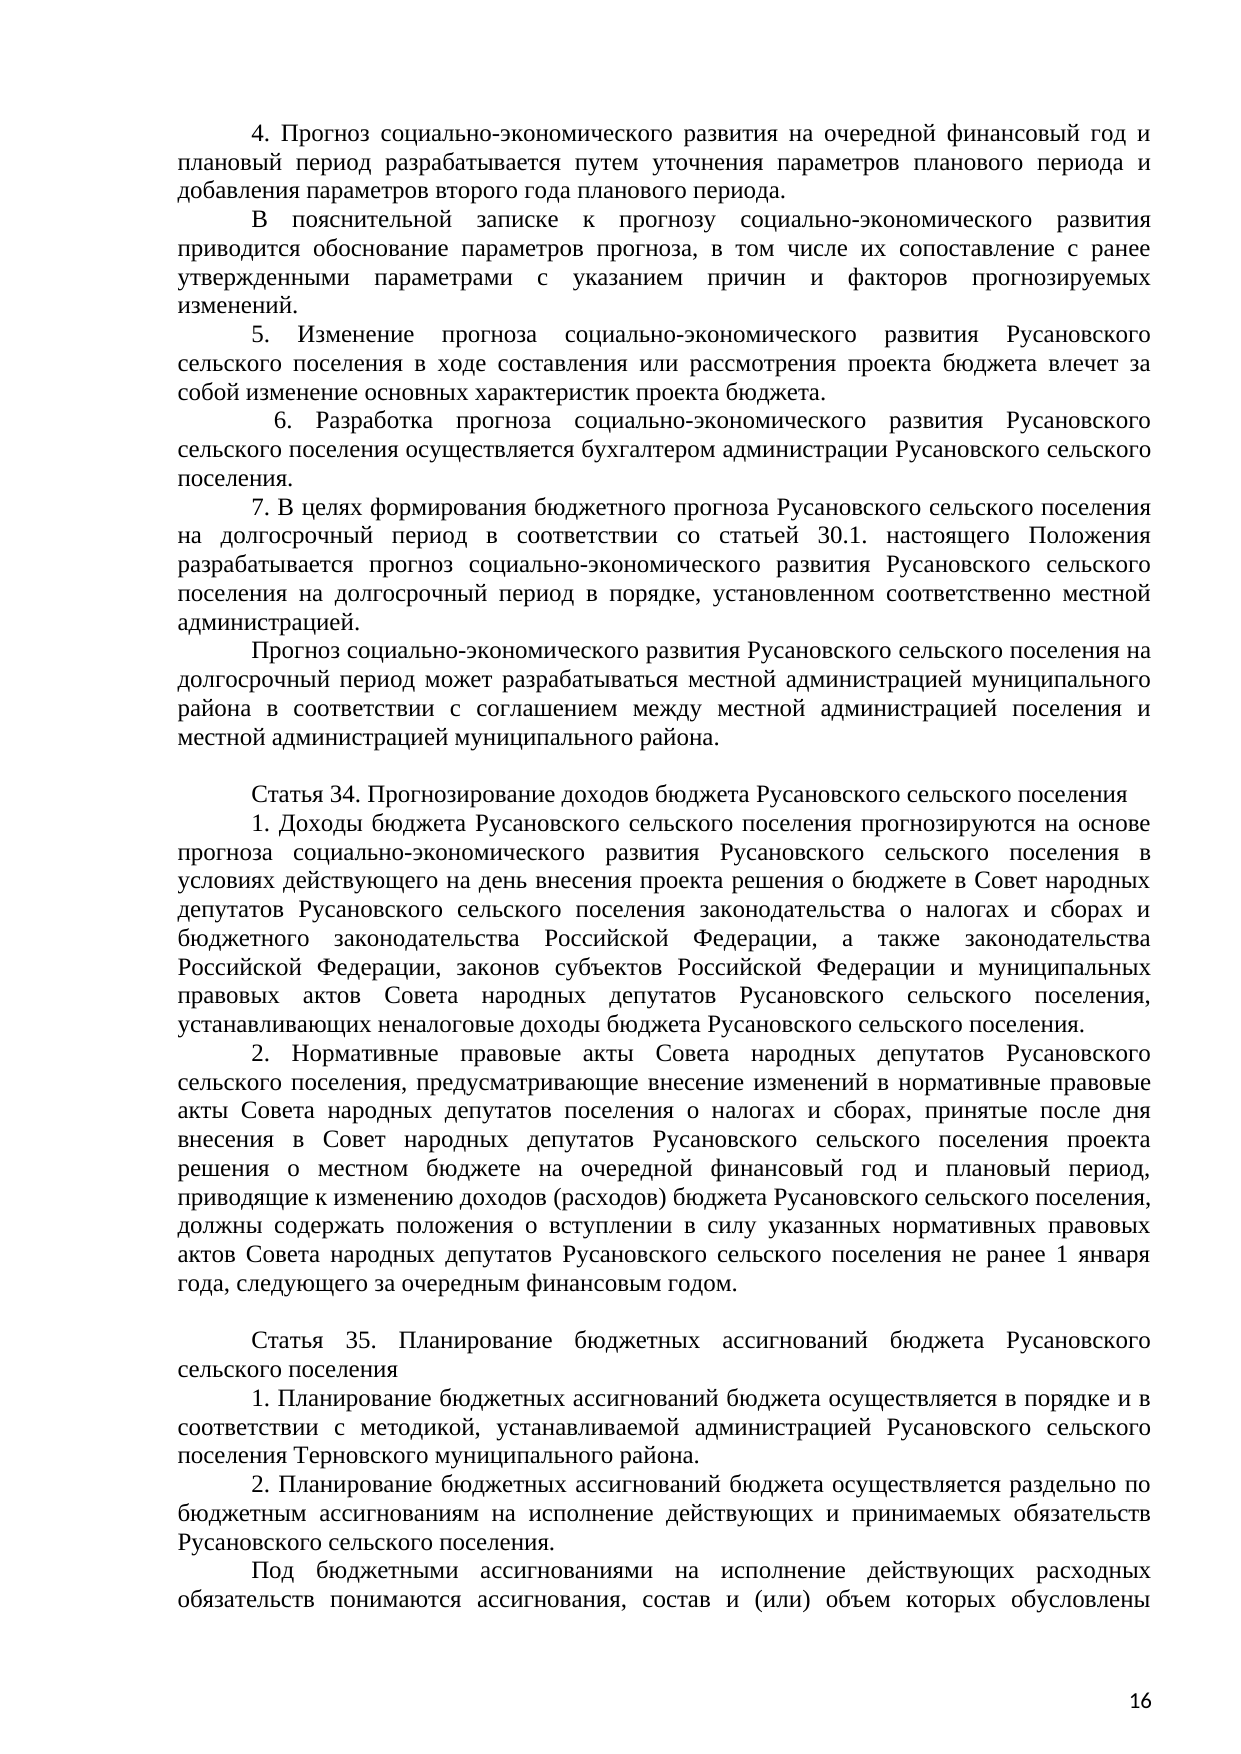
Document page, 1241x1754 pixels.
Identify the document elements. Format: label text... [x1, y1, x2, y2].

text 4. Прогноз социально-экономического развития на очередной финансовый год и плановый период разрабатывается путем уточнения параметров планового периода и добавления параметров второго года планового периода. [177, 118, 1152, 204]
text 1. Доходы бюджета Русановского сельского поселения прогнозируются на основе прогноза социально-экономического развития Русановского сельского поселения в условиях действующего на день внесения проекта решения о бюджете в Совет народных депутатов Русановского сельского поселения законодательства о налогах и сборах и бюджетного законодательства Российской Федерации, а также законодательства Российской Федерации, законов субъектов Российской Федерации и муниципальных правовых актов Совета народных депутатов Русановского сельского поселения, устанавливающих неналоговые доходы бюджета Русановского сельского поселения. [177, 808, 1152, 1038]
text В пояснительной записке к прогнозу социально-экономического развития приводится обоснование параметров прогноза, в том числе их сопоставление с ранее утвержденными параметрами с указанием причин и факторов прогнозируемых изменений. [177, 204, 1152, 319]
text Прогноз социально-экономического развития Русановского сельского поселения на долгосрочный период может разрабатываться местной администрацией муниципального района в соответствии с соглашением между местной администрацией поселения и местной администрацией муниципального района. [177, 636, 1152, 751]
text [177, 1556, 1152, 1613]
text 1. Планирование бюджетных ассигнований бюджета осуществляется в порядке и в соответствии с методикой, устанавливаемой администрацией Русановского сельского поселения Терновского муниципального района. [177, 1383, 1152, 1469]
text Статья 35. Планирование бюджетных ассигнований бюджета Русановского сельского поселения [177, 1326, 1152, 1383]
text Статья 34. Прогнозирование доходов бюджета Русановского сельского поселения [177, 779, 1152, 808]
text 2. Нормативные правовые акты Совета народных депутатов Русановского сельского поселения, предусматривающие внесение изменений в нормативные правовые акты Совета народных депутатов поселения о налогах и сборах, принятые после дня внесения в Совет народных депутатов Русановского сельского поселения проекта решения о местном бюджете на очередной финансовый год и плановый период, приводящие к изменению доходов (расходов) бюджета Русановского сельского поселения, должны содержать положения о вступлении в силу указанных нормативных правовых актов Совета народных депутатов Русановского сельского поселения не ранее 1 января года, следующего за очередным финансовым годом. [177, 1038, 1152, 1297]
text 6. Разработка прогноза социально-экономического развития Русановского сельского поселения осуществляется бухгалтером администрации Русановского сельского поселения. [177, 406, 1152, 492]
text 7. В целях формирования бюджетного прогноза Русановского сельского поселения на долгосрочный период в соответствии со статьей 30.1. настоящего Положения разрабатывается прогноз социально-экономического развития Русановского сельского поселения на долгосрочный период в порядке, установленном соответственно местной администрацией. [177, 492, 1152, 636]
text 2. Планирование бюджетных ассигнований бюджета осуществляется раздельно по бюджетным ассигнованиям на исполнение действующих и принимаемых обязательств Русановского сельского поселения. [177, 1469, 1152, 1556]
text 5. Изменение прогноза социально-экономического развития Русановского сельского поселения в ходе составления или рассмотрения проекта бюджета влечет за собой изменение основных характеристик проекта бюджета. [177, 319, 1152, 406]
